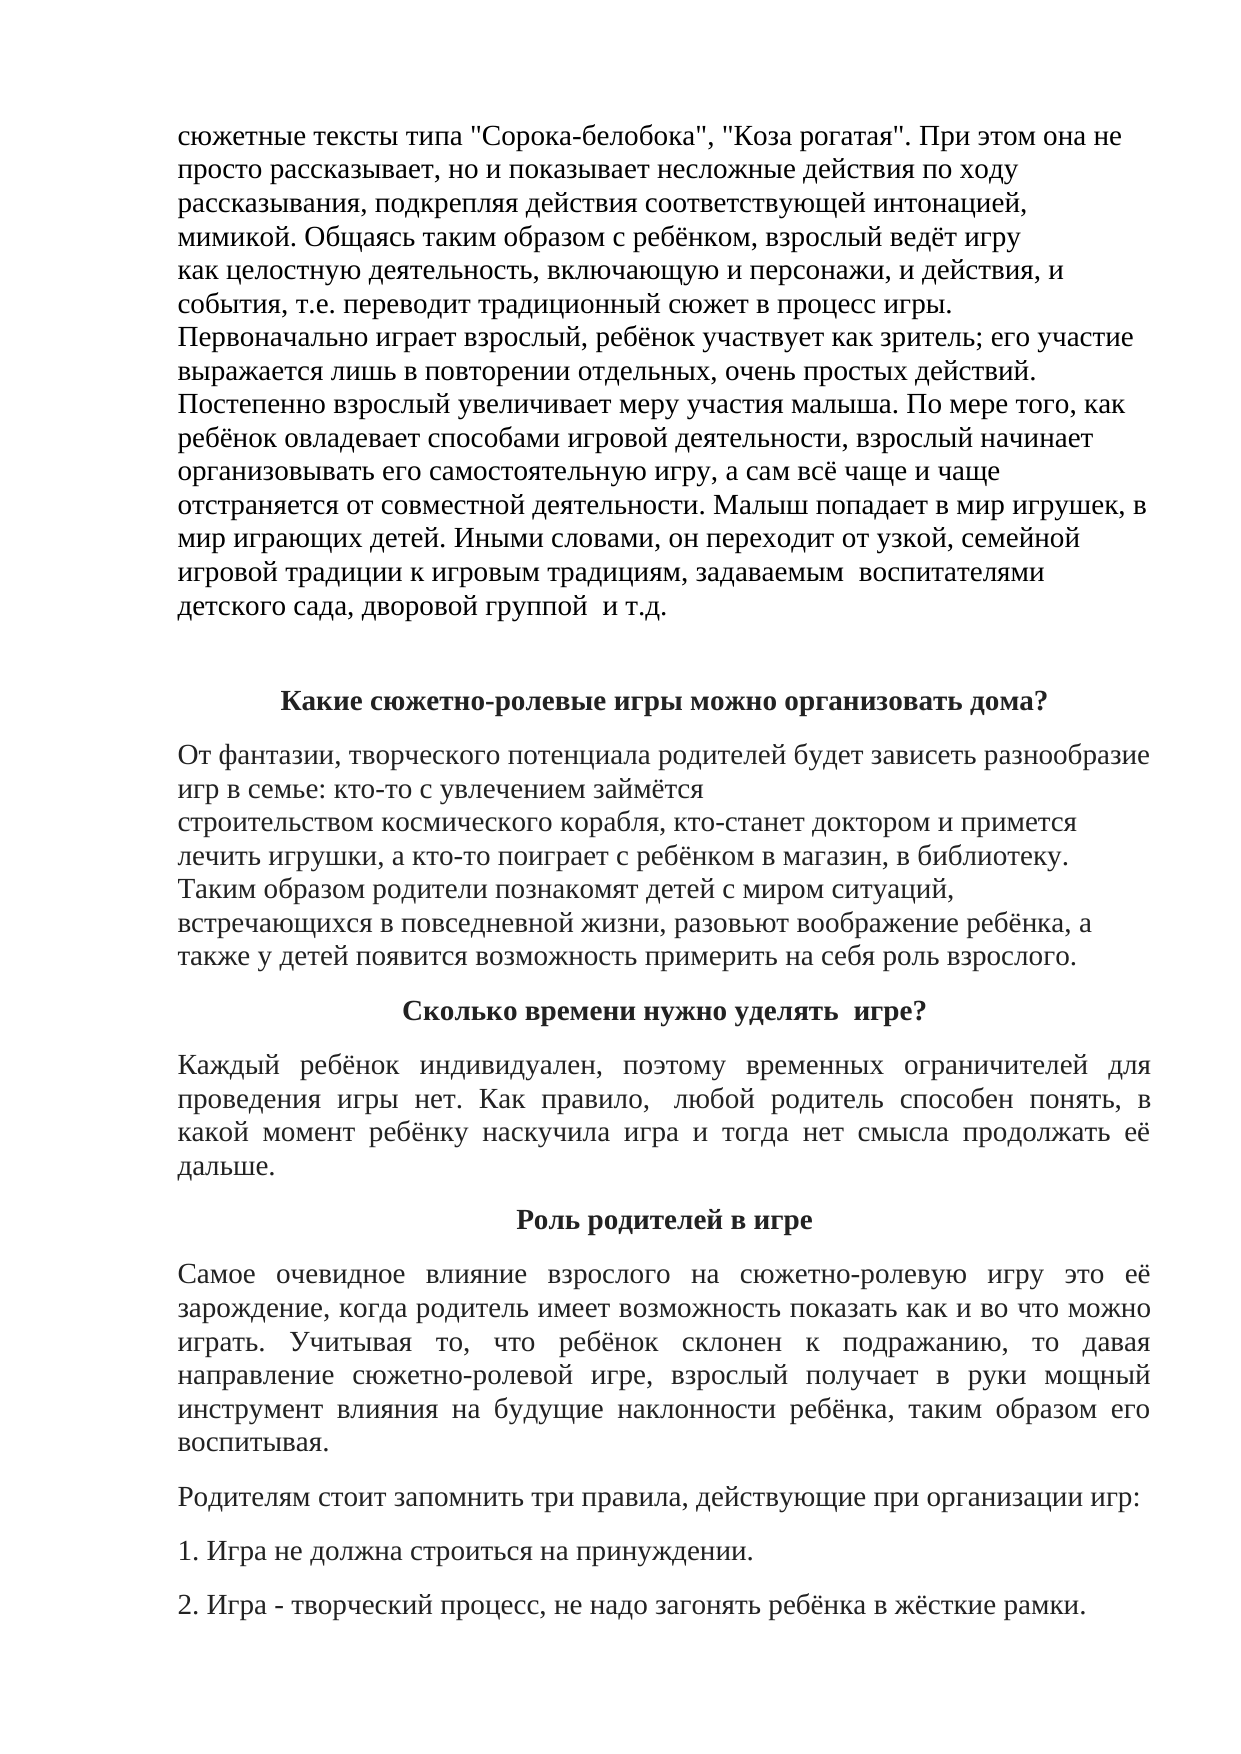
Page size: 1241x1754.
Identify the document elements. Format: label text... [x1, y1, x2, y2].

text Сколько времени нужно уделять игре? [177, 993, 1152, 1026]
text 1. Игра не должна строиться на принуждении. [177, 1533, 1152, 1567]
text 2. Игра - творческий процесс, не надо загонять ребёнка в жёсткие рамки. [177, 1587, 1152, 1621]
text Каждый ребёнок индивидуален, поэтому временных ограничителей для проведения игры нет. Как правило, любой родитель способен понять, в какой момент ребёнку наскучила игра и тогда нет смысла продолжать её дальше. [177, 1047, 1152, 1181]
text Родителям стоит запомнить три правила, действующие при организации игр: [177, 1479, 1152, 1512]
text Какие сюжетно-ролевые игры можно организовать дома? [177, 683, 1152, 716]
text Роль родителей в игре [177, 1202, 1152, 1236]
text От фантазии, творческого потенциала родителей будет зависеть разнообразие игр в семье: кто-то с увлечением займётся строительством космического корабля, кто-станет доктором и примется лечить игрушки, а кто-то поиграет с ребёнком в магазин, в библиотеку. Таким образом родители познакомят детей с миром ситуаций, встречающихся в повседневной жизни, разовьют воображение ребёнка, а также у детей появится возможность примерить на себя роль взрослого. [177, 737, 1152, 972]
text Самое очевидное влияние взрослого на сюжетно-ролевую игру это её зарождение, когда родитель имеет возможность показать как и во что можно играть. Учитывая то, что ребёнок склонен к подражанию, то давая направление сюжетно-ролевой игре, взрослый получает в руки мощный инструмент влияния на будущие наклонности ребёнка, таким образом его воспитывая. [177, 1257, 1152, 1458]
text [177, 118, 1152, 683]
